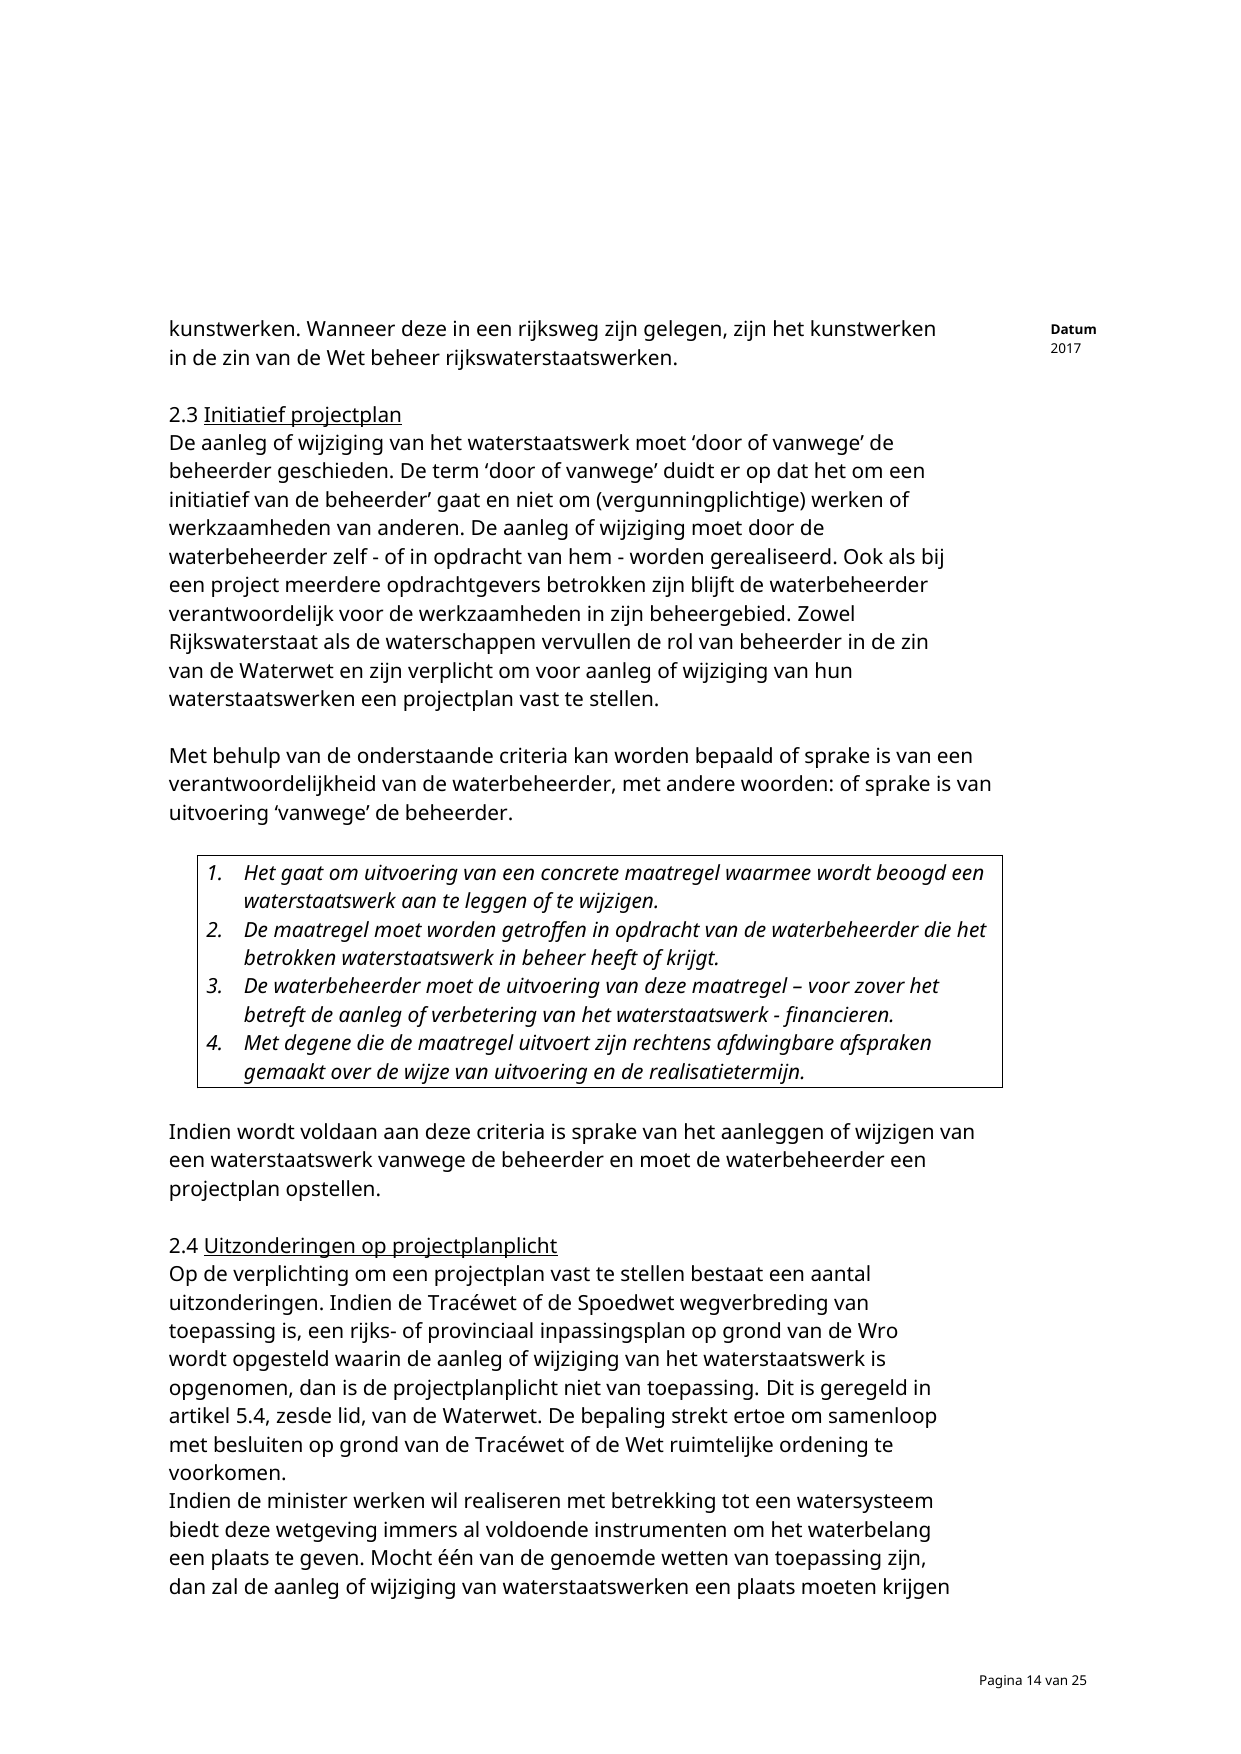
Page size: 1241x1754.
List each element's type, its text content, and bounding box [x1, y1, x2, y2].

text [169, 314, 953, 371]
text 4. Met degene die de maatregel uitvoert zijn rechtens afdwingbare afspraken gemaakt over de wijze van uitvoering en de realisatietermijn. [198, 1025, 1002, 1087]
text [169, 1487, 953, 1600]
text 1. Het gaat om uitvoering van een concrete maatregel waarmee wordt beoogd een waterstaatswerk aan te leggen of te wijzigen. [198, 856, 1002, 912]
text De aanleg of wijziging van het waterstaatswerk moet ‘door of vanwege’ de beheerder geschieden. De term ‘door of vanwege’ duidt er op dat het om een initiatief van de beheerder’ gaat en niet om (vergunningplichtige) werken of werkzaamheden van anderen. De aanleg of wijziging moet door de waterbeheerder zelf - of in opdracht van hem - worden gerealiseerd. Ook als bij een project meerdere opdrachtgevers betrokken zijn blijft de waterbeheerder verantwoordelijk voor de werkzaamheden in zijn beheergebied. Zowel Rijkswaterstaat als de waterschappen vervullen de rol van beheerder in de zin van de Waterwet en zijn verplicht om voor aanleg of wijziging van hun waterstaatswerken een projectplan vast te stellen. [169, 428, 953, 713]
text 2.3 Initiatief projectplan [169, 400, 953, 428]
text 3. De waterbeheerder moet de uitvoering van deze maatregel – voor zover het betreft de aanleg of verbetering van het waterstaatswerk - financieren. [198, 968, 1002, 1025]
text Op de verplichting om een projectplan vast te stellen bestaat een aantal uitzonderingen. Indien de Tracéwet of de Spoedwet wegverbreding van toepassing is, een rijks- of provinciaal inpassingsplan op grond van de Wro wordt opgesteld waarin de aanleg of wijziging van het waterstaatswerk is opgenomen, dan is de projectplanplicht niet van toepassing. Dit is geregeld in artikel 5.4, zesde lid, van de Waterwet. De bepaling strekt ertoe om samenloop met besluiten op grond van de Tracéwet of de Wet ruimtelijke ordening te voorkomen. [169, 1259, 953, 1487]
text Indien wordt voldaan aan deze criteria is sprake van het aanleggen of wijzigen van een waterstaatswerk vanwege de beheerder en moet de waterbeheerder een projectplan opstellen. [169, 1117, 994, 1202]
text Met behulp van de onderstaande criteria kan worden bepaald of sprake is van een verantwoordelijkheid van de waterbeheerder, met andere woorden: of sprake is van uitvoering ‘vanwege’ de beheerder. [169, 741, 994, 826]
text 2.4 Uitzonderingen op projectplanplicht [169, 1231, 953, 1259]
text 2. De maatregel moet worden getroffen in opdracht van de waterbeheerder die het betrokken waterstaatswerk in beheer heeft of krijgt. [198, 912, 1002, 968]
